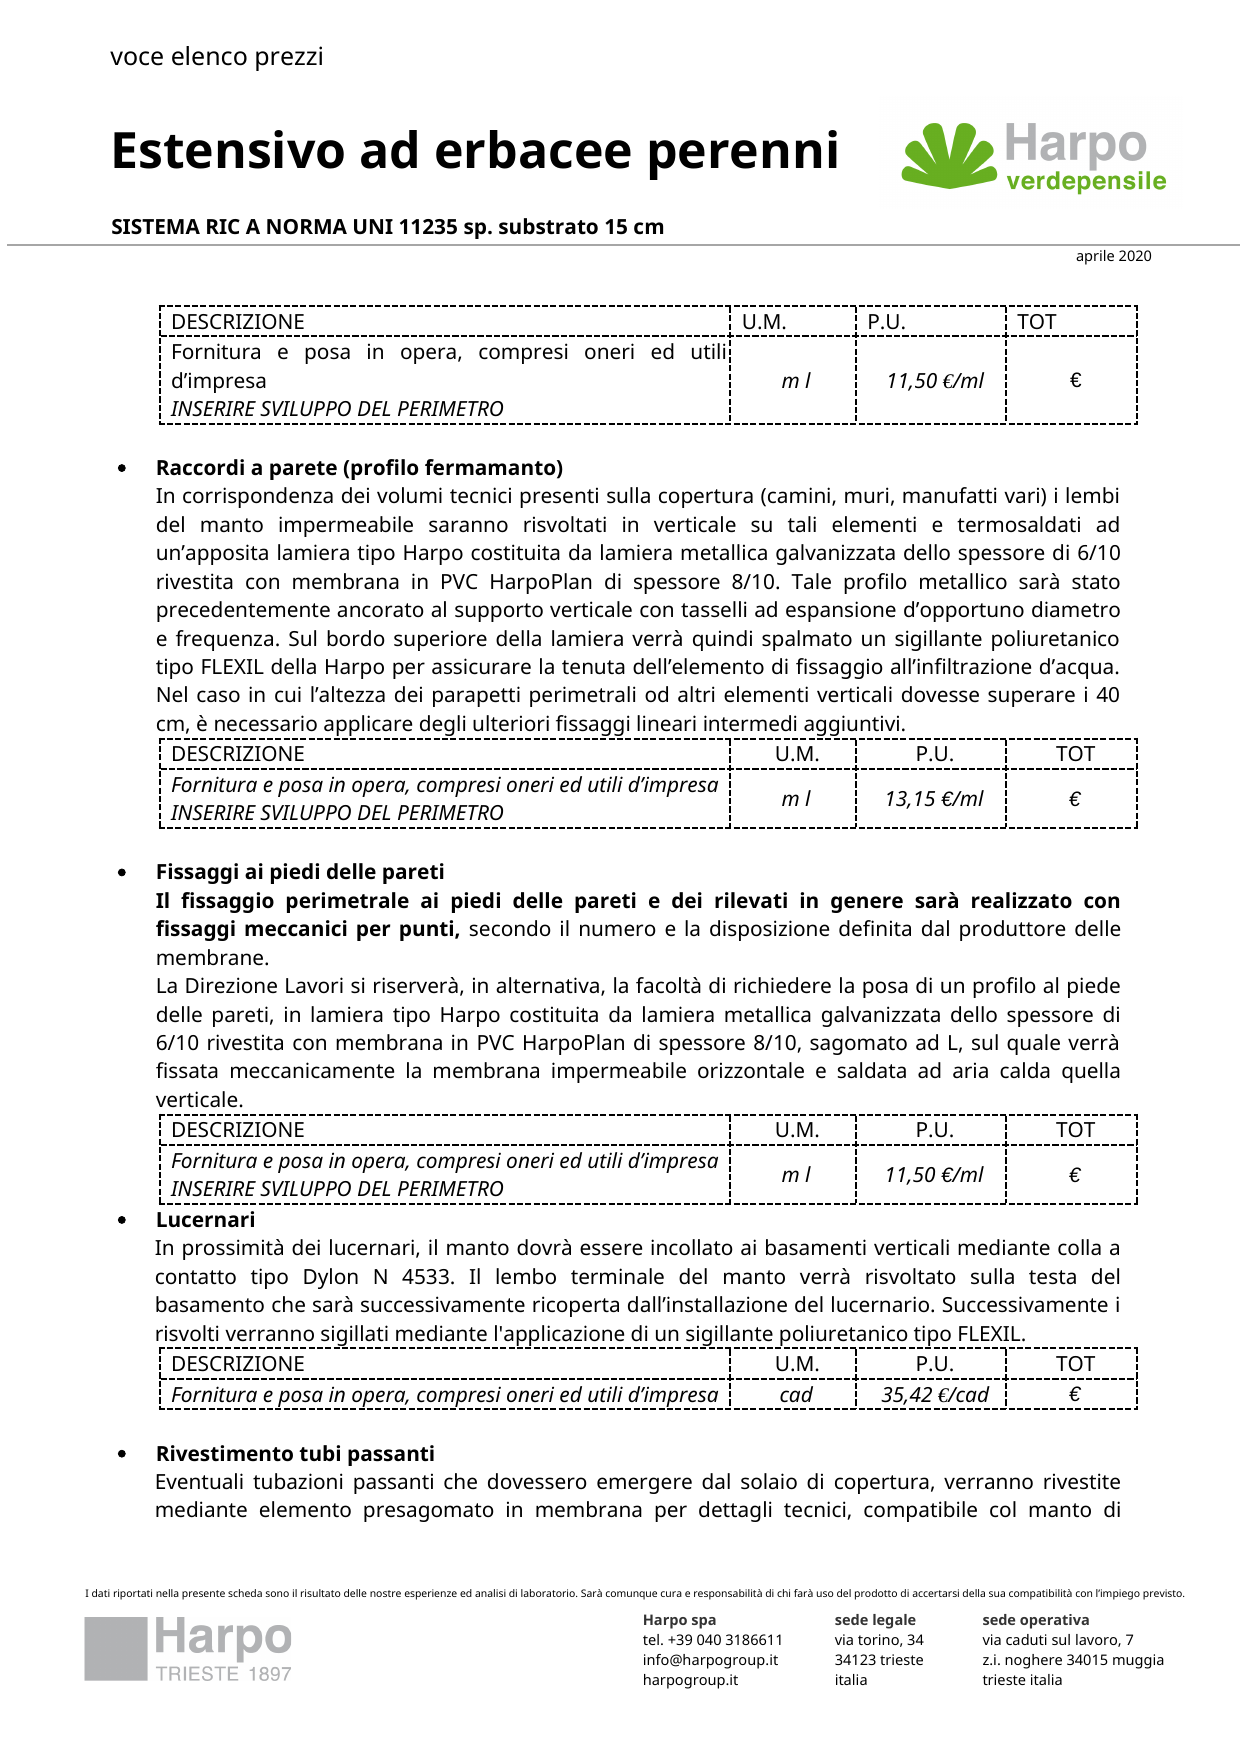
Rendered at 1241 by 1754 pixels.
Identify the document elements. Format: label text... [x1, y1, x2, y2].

table_header U.M. [730, 738, 856, 768]
table_cell Fornitura e posa in opera, compresi oneri ed utili d’impresa INSERIRE SVILUPPO DEL PERIMETRO [160, 768, 730, 827]
list Fissaggi ai piedi delle pareti [118, 857, 1122, 886]
text si riserverà, in alternativa, la facoltà di richiedere la posa di un profilo al piede delle pareti, in lamiera tipo Harpo costituita da lamiera metallica galvanizzata dello spessore di 6/10 rivestita con membrana in PVC HarpoPlan di spessore 8/10, sagomato ad L, sul quale verrà fissata meccanicamente la membrana impermeabile orizzontale e saldata ad aria calda quella verticale. [156, 971, 1122, 1113]
table_header TOT [1006, 305, 1137, 335]
table_cell m l [730, 1144, 856, 1203]
table_header TOT [1006, 1114, 1137, 1144]
table_header U.M. [730, 1114, 856, 1144]
table_cell m l [730, 335, 856, 423]
table_header U.M. [730, 1347, 856, 1378]
table_cell 11,50 €/ml [856, 1144, 1006, 1203]
table_cell € [1006, 768, 1137, 827]
list Lucernari [118, 1205, 1122, 1233]
table_cell 11,50 €/ml [856, 335, 1006, 423]
table_cell cad [730, 1378, 856, 1408]
table_header DESCRIZIONE [160, 1347, 730, 1378]
list Rivestimento tubi passanti [118, 1439, 1122, 1467]
table_header P.U. [856, 738, 1006, 768]
table_header DESCRIZIONE [160, 1114, 730, 1144]
table_header DESCRIZIONE [160, 305, 730, 335]
table_cell 35,42 €/cad [856, 1378, 1006, 1408]
table_header P.U. [856, 1347, 1006, 1378]
table_cell Fornitura e posa in opera, compresi oneri ed utili d’impresa [160, 1378, 730, 1408]
table_header P.U. [856, 305, 1006, 335]
table_cell € [1006, 335, 1137, 423]
table_cell 13,15 €/ml [856, 768, 1006, 827]
text Il fissaggio perimetrale ai piedi delle pareti e dei rilevati in genere sarà realizzato con fissaggi meccanici per punti, secondo il numero e la disposizione definita dal produttore delle membrane. [156, 886, 1122, 971]
table_cell € [1006, 1378, 1137, 1408]
table_cell m l [730, 768, 856, 827]
list Raccordi a parete (profilo fermamanto) [118, 453, 1122, 482]
picture [84, 1617, 292, 1681]
text In corrispondenza dei volumi tecnici presenti sulla copertura (camini, muri, manufatti vari) i lembi del manto impermeabile saranno risvoltati in verticale su tali elementi e termosaldati ad un’apposita lamiera tipo Harpo costituita da lamiera metallica galvanizzata dello spessore di 6/10 rivestita con membrana in PVC HarpoPlan di spessore 8/10. Tale profilo metallico sarà stato precedentemente ancorato al supporto verticale con tasselli ad espansione d’opportuno diametro e frequenz Sul bordo superiore della lamiera verrà quindi spalmato un sigillante poliuretanico tipo FLEXIL della Harpo per assicurare la tenuta dell’elemento di fissaggio all’infiltrazione d’acqu Nel caso in cui l’altezza dei parapetti perimetrali od altri elementi verticali dovesse superare i , è necessario applicare degli ulteriori fissaggi lineari intermedi aggiuntivi. [156, 482, 1122, 737]
table_cell Fornitura e posa in opera, compresi oneri ed utili d’impresa INSERIRE SVILUPPO DEL PERIMETRO [160, 1144, 730, 1203]
table_header DESCRIZIONE [160, 738, 730, 768]
table_header P.U. [856, 1114, 1006, 1144]
text In prossimità dei lucernari, il manto dovrà essere incollato ai basamenti verticali mediante colla a contatto tipo Dylon N 4533. Il lembo terminale del manto verrà risvoltato sulla testa del basamento che sarà successivamente ricoperta dall’installazione del lucernario. Successivamente i risvolti verranno sigillati mediante l'applicazione di un sigillante poliuretanico tipo FLEXIL. [154, 1233, 1122, 1347]
picture [878, 96, 1184, 209]
table_header TOT [1006, 738, 1137, 768]
table_cell Fornitura e posa in opera, compresi oneri ed utili d’impresa INSERIRE SVILUPPO DEL PERIMETRO [160, 335, 730, 423]
table_header TOT [1006, 1347, 1137, 1378]
table_header U.M. [730, 305, 856, 335]
table_cell € [1006, 1144, 1137, 1203]
